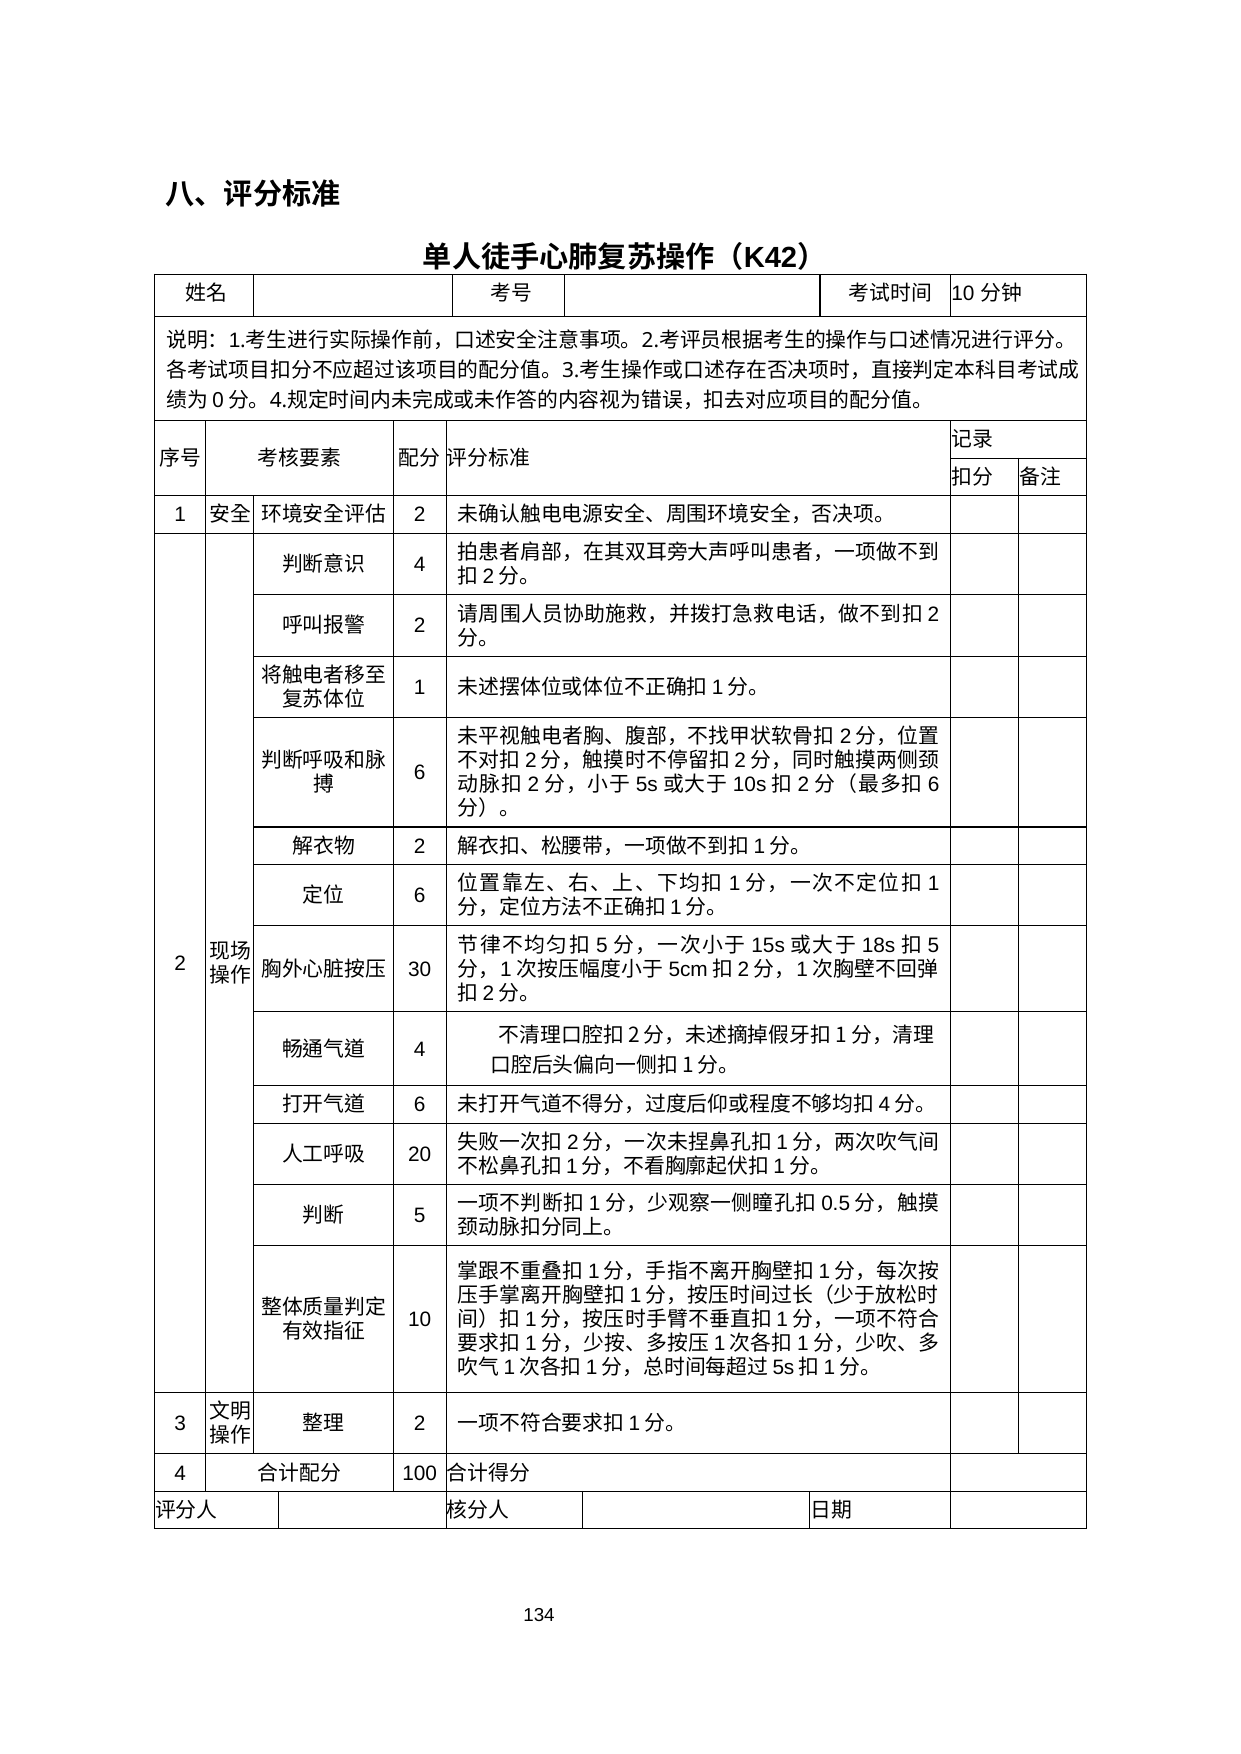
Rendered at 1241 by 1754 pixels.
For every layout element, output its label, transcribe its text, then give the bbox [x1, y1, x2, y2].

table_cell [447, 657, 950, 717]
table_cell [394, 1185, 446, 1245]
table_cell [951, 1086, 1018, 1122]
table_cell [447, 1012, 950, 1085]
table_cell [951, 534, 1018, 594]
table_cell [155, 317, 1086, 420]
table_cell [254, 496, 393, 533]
text 八、评分标准 [165, 177, 1067, 211]
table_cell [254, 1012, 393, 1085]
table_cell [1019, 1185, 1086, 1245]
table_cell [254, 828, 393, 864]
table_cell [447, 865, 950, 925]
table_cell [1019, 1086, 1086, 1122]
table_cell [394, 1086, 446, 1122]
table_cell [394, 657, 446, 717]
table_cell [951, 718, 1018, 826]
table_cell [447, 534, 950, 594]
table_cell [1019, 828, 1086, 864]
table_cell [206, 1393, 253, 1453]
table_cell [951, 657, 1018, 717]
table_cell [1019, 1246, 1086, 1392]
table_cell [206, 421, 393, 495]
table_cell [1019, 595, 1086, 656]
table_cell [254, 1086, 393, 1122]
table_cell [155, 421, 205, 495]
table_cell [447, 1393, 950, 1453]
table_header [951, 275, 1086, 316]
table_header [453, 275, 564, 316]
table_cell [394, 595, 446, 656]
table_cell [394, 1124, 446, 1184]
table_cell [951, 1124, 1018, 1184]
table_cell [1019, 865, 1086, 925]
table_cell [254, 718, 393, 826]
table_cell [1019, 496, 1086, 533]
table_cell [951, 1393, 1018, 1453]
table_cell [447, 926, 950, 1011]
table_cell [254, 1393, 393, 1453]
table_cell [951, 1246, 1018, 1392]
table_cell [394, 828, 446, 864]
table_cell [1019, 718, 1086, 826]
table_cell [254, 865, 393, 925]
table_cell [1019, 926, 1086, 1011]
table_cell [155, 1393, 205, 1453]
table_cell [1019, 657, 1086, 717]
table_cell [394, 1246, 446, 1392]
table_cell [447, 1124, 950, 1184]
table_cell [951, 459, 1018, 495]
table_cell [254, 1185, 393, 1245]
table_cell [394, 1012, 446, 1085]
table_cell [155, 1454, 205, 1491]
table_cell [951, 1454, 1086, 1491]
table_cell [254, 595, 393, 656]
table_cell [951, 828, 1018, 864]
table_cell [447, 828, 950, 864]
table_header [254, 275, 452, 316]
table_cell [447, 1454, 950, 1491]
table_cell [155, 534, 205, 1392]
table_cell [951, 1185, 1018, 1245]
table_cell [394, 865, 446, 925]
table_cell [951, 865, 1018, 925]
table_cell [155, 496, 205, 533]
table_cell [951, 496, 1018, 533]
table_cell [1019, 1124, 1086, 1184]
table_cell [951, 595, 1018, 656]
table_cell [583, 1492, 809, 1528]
text 单人徒手心肺复苏操作（K42） [423, 240, 1240, 273]
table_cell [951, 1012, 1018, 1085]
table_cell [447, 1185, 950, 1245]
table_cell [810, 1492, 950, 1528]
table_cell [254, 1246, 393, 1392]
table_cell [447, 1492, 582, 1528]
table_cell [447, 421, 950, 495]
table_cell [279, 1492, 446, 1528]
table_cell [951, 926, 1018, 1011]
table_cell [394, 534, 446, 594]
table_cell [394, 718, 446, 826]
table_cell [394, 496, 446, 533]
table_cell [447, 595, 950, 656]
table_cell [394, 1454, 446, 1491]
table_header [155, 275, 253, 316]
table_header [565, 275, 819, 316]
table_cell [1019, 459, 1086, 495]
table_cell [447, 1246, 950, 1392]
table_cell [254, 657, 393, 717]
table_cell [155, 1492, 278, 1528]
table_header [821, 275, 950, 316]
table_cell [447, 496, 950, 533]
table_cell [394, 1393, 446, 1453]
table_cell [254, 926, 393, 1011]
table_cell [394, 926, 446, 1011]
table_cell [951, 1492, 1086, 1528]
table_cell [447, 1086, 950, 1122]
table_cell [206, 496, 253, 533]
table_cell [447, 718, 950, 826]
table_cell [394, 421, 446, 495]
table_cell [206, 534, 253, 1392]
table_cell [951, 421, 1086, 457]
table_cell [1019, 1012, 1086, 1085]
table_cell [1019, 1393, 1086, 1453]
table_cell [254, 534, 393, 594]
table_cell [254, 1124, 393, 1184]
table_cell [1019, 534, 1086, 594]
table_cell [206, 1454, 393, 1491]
